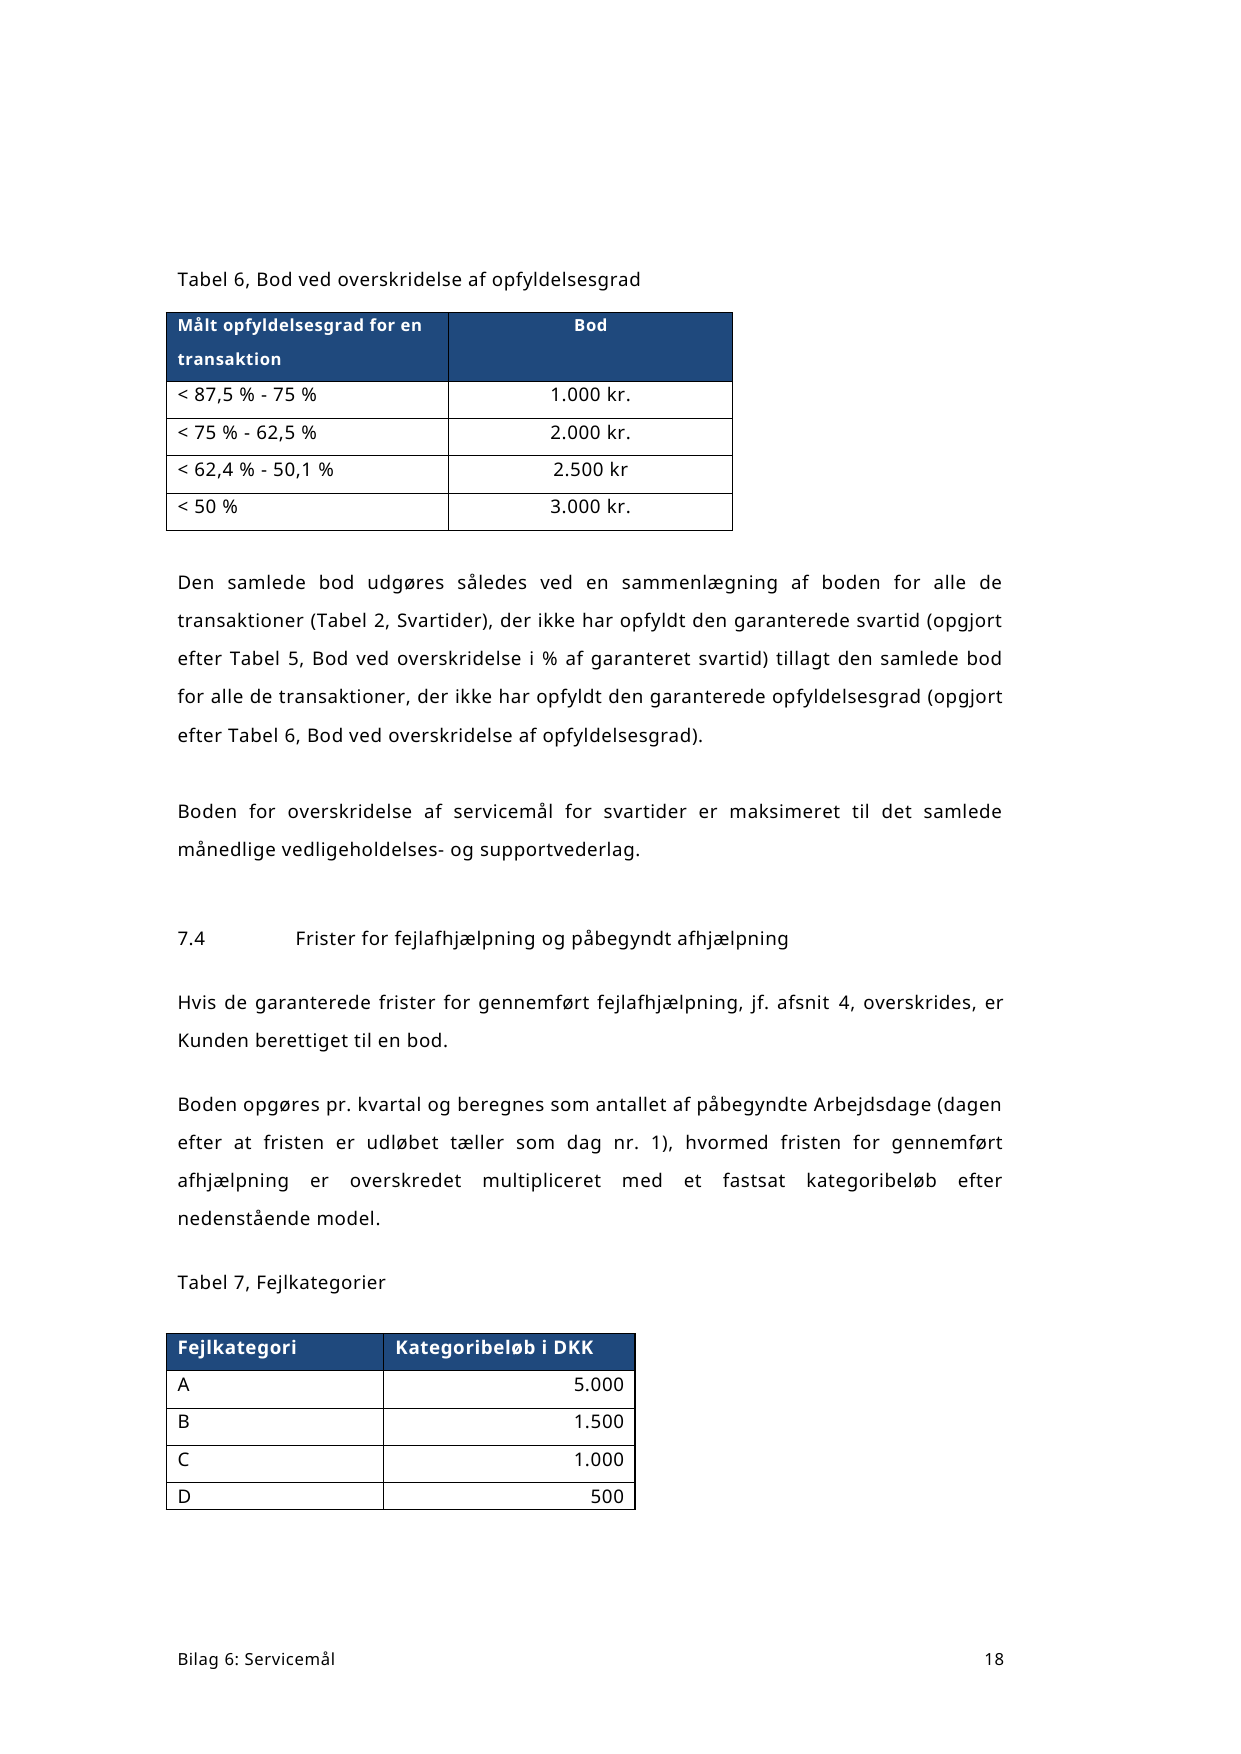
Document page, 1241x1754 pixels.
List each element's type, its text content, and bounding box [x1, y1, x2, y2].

table_cell B [167, 1409, 383, 1445]
table_cell < 62,4 % - 50,1 % [167, 456, 448, 493]
table_cell 2.000 kr. [449, 419, 732, 455]
table_cell < 75 % - 62,5 % [167, 419, 448, 455]
table_cell < 50 % [167, 494, 448, 530]
table_cell 2.500 kr [449, 456, 732, 493]
table_cell 500 [384, 1483, 634, 1509]
table_cell 5.000 [384, 1371, 634, 1408]
table_header Bod [449, 313, 732, 381]
text Hvis de garanterede frister for gennemført fejlafhjælpning, jf. afsnit 4, overskrides, er Kunden berettiget til en bod. [177, 989, 1004, 1053]
table_header Kategoribeløb i DKK [384, 1334, 634, 1370]
text Boden opgøres pr. kvartal og beregnes som antallet af påbegyndte Arbejdsdage (dagen efter at fristen er udløbet tæller som dag nr. 1), hvormed fristen for gennemført afhjælpning er overskredet multipliceret med et fastsat kategoribeløb efter nedenstående model. [177, 1091, 1004, 1231]
table_cell 1.500 [384, 1409, 634, 1445]
table_header Målt opfyldelsesgrad for en transaktion [167, 313, 448, 381]
text Den samlede bod udgøres således ved en sammenlægning af boden for alle de transaktioner (Tabel 2, Svartider), der ikke har opfyldt den garanterede svartid (opgjort efter Tabel 5, Bod ved overskridelse i % af garanteret svartid) tillagt den samlede bod for alle de transaktioner, der ikke har opfyldt den garanterede opfyldelsesgrad (opgjort efter Tabel 6, Bod ved overskridelse af opfyldelsesgrad). [177, 569, 1004, 748]
table_header Fejlkategori [167, 1334, 383, 1370]
subtitle Frister for fejlafhjælpning og påbegyndt afhjælpning [177, 926, 1004, 951]
table_cell < 87,5 % - 75 % [167, 382, 448, 418]
table_cell D [167, 1483, 383, 1509]
text Tabel 6, Bod ved overskridelse af opfyldelsesgrad [177, 266, 1004, 291]
text Tabel 7, Fejlkategorier [177, 1269, 1004, 1295]
table_cell 1.000 kr. [449, 382, 732, 418]
table_cell 3.000 kr. [449, 494, 732, 530]
table_cell C [167, 1446, 383, 1482]
text Boden for overskridelse af servicemål for svartider er maksimeret til det samlede månedlige vedligeholdelses- og supportvederlag. [177, 798, 1004, 862]
table_cell A [167, 1371, 383, 1408]
table_cell 1.000 [384, 1446, 634, 1482]
